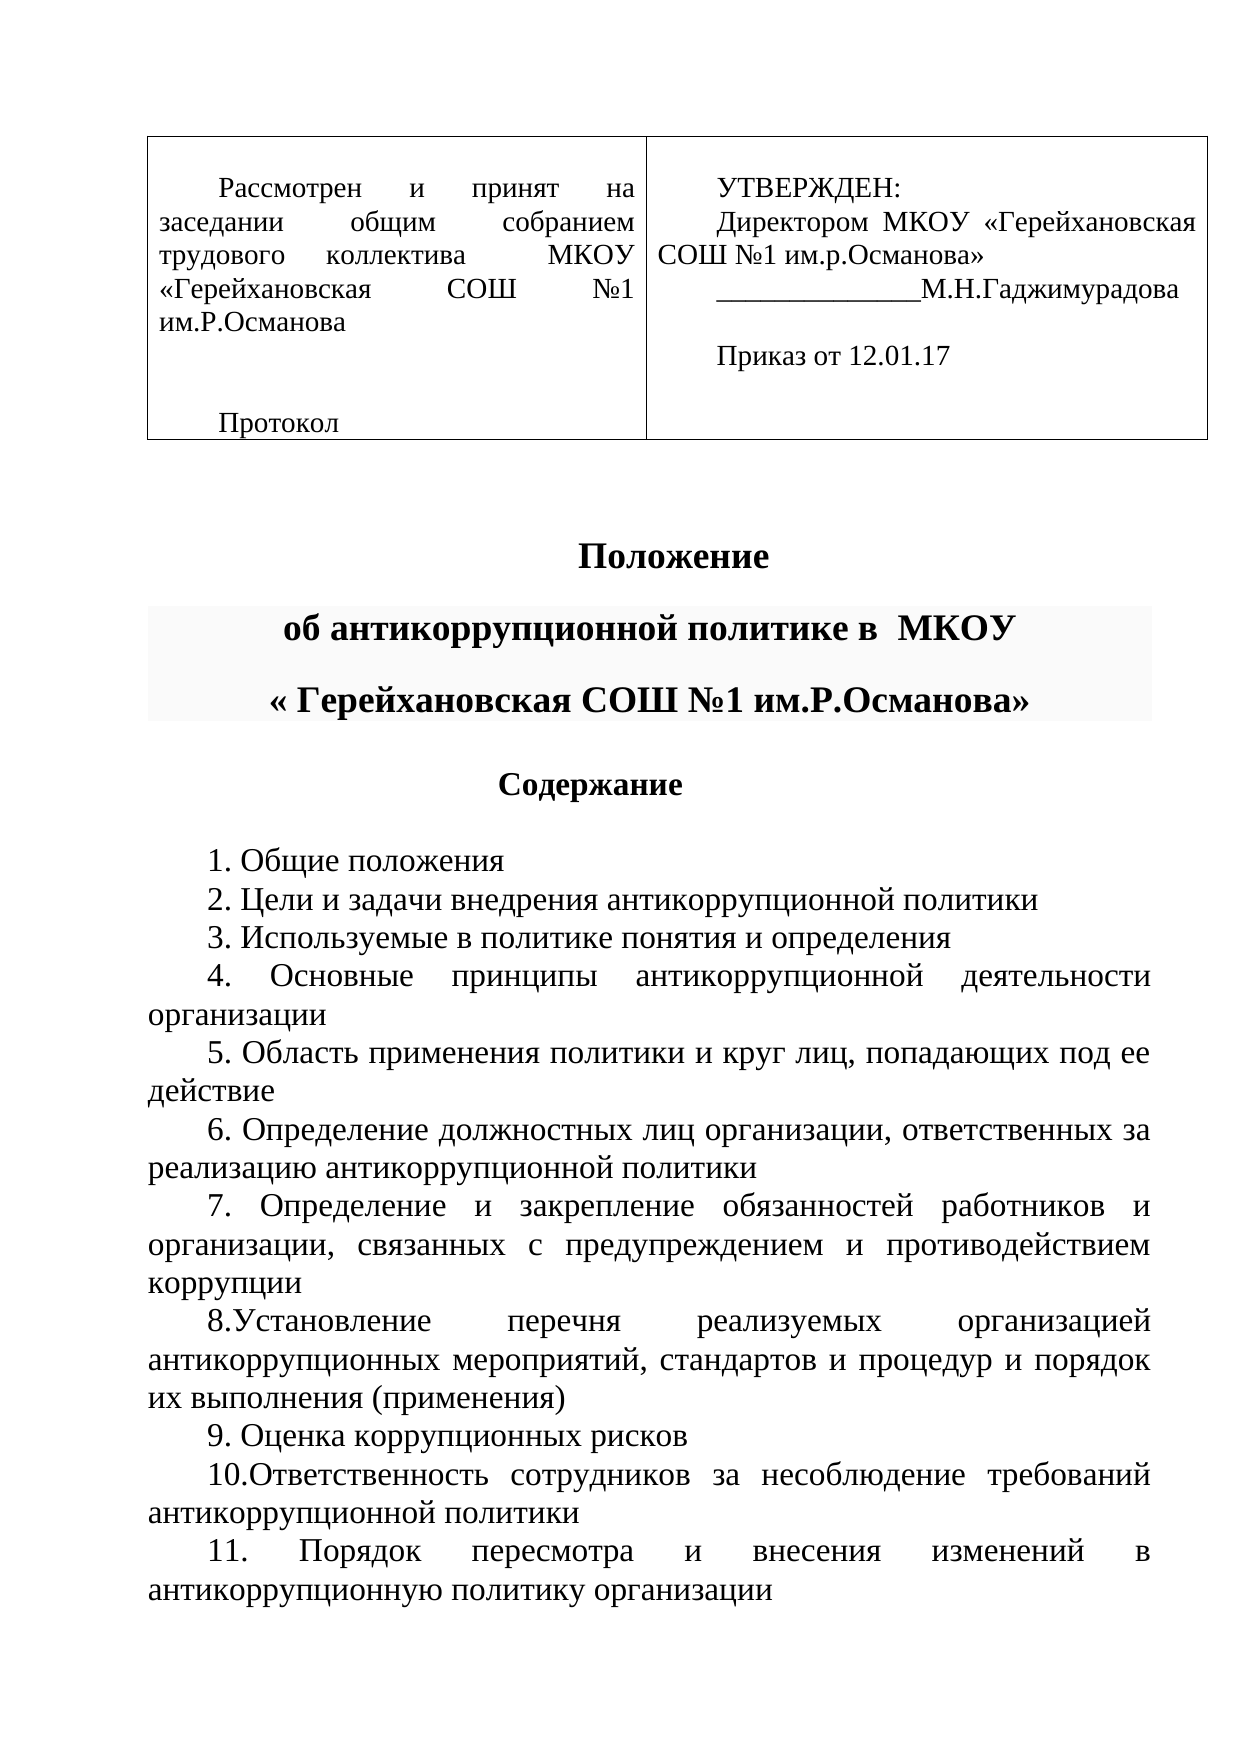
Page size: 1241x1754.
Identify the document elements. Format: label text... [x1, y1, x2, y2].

text об антикоррупционной политике в МКОУ [148, 606, 1152, 649]
text 11. Порядок пересмотра и внесения изменений в антикоррупционную политику организации [148, 1531, 1152, 1607]
table_header УТВЕРЖДЕН: Директором МКОУ «Герейхановская СОШ №1 им.р.Османова» ______________М.Н.Гаджимурадова Приказ от 12.01.17 [647, 137, 1207, 438]
text 9. Оценка коррупционных рисков [148, 1416, 1152, 1454]
text 8.Установление перечня реализуемых организацией антикоррупционных мероприятий, стандартов и процедур и порядок их выполнения (применения) [148, 1301, 1152, 1416]
text Содержание [148, 764, 1152, 802]
text 5. Область применения политики и круг лиц, попадающих под ее действие [148, 1032, 1152, 1109]
text 3. Используемые в политике понятия и определения [148, 917, 1152, 956]
text 6. Определение должностных лиц организации, ответственных за реализацию антикоррупционной политики [148, 1109, 1152, 1186]
text « Герейхановская СОШ №1 им.Р.Османова» [148, 678, 1152, 721]
text Положение [148, 533, 1152, 576]
table_header Рассмотрен и принят на заседании общим собранием трудового коллектива МКОУ «Герейхановская СОШ №1 им.Р.Османова Протокол [148, 137, 646, 438]
text 4. Основные принципы антикоррупционной деятельности организации [148, 956, 1152, 1032]
text 1. Общие положения [148, 841, 1152, 879]
text 10.Ответственность сотрудников за несоблюдение требований антикоррупционной политики [148, 1454, 1152, 1531]
text 7. Определение и закрепление обязанностей работников и организации, связанных с предупреждением и противодействием коррупции [148, 1186, 1152, 1301]
text 2. Цели и задачи внедрения антикоррупционной политики [148, 879, 1152, 917]
